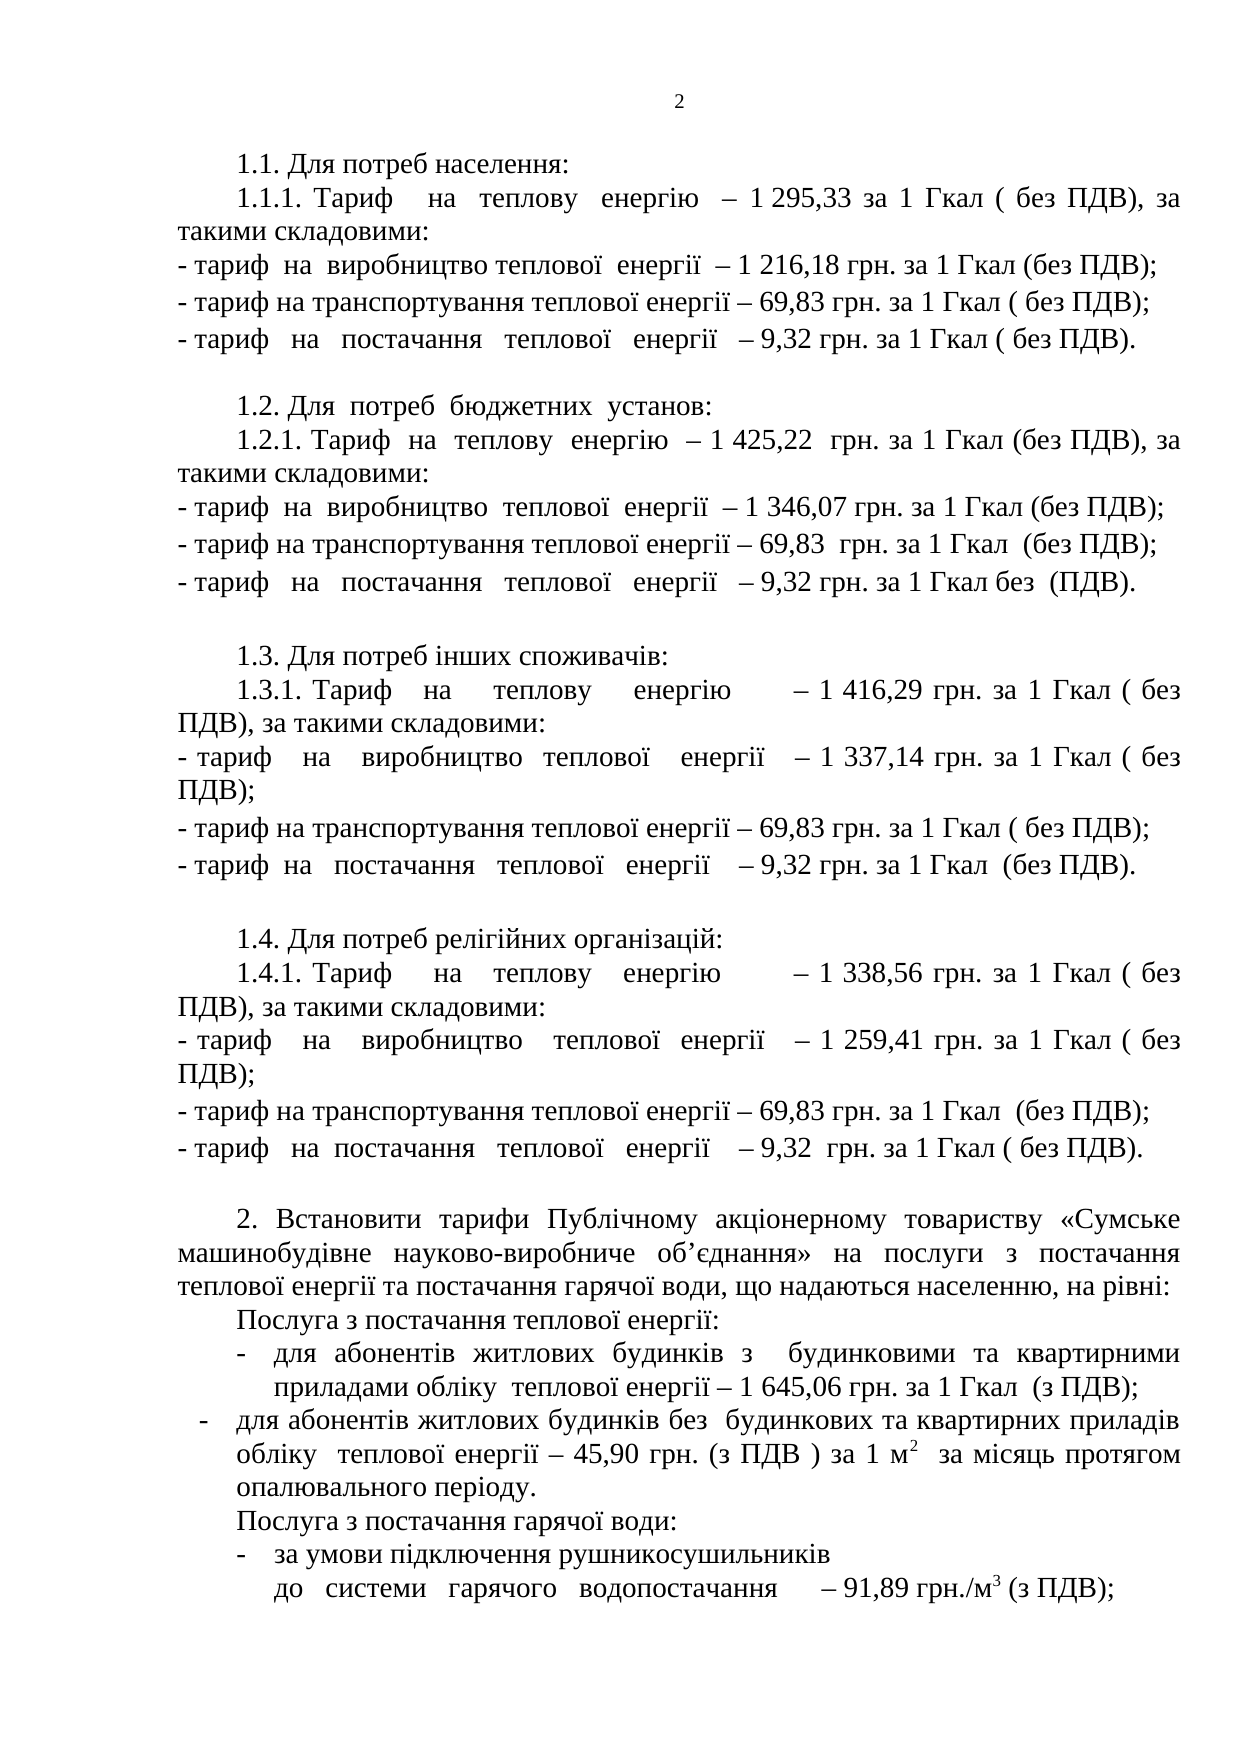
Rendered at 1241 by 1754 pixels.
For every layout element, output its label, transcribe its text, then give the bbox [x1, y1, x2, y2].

text - тариф на транспортування теплової енергії – 69,83 грн. за 1 Гкал (без ПДВ); [177, 1093, 1181, 1127]
text 2 [177, 89, 1181, 113]
text 1.1.1. Тариф на теплову енергію – 1 295,33 за 1 Гкал ( без ПДВ), за такими складовими: [177, 180, 1181, 247]
text 1.3.1. Тариф на теплову енергію – 1 416,29 грн. за 1 Гкал ( без ПДВ), за такими складовими: [177, 672, 1181, 739]
text - тариф на постачання теплової енергії – 9,32 грн. за 1 Гкал ( без ПДВ). [177, 321, 1181, 355]
text - тариф на транспортування теплової енергії – 69,83 грн. за 1 Гкал ( без ПДВ); [177, 284, 1181, 318]
list для абонентів житлових будинків без будинкових та квартирних приладів обліку теплової енергії – 45,90 грн. (з ПДВ ) за 1 м2 за місяць протягом опалювального періоду. [199, 1402, 1181, 1503]
text - тариф на транспортування теплової енергії – 69,83 грн. за 1 Гкал (без ПДВ); [177, 526, 1181, 560]
text - тариф на транспортування теплової енергії – 69,83 грн. за 1 Гкал ( без ПДВ); [177, 810, 1181, 843]
text - тариф на постачання теплової енергії – 9,32 грн. за 1 Гкал без (ПДВ). [177, 564, 1181, 597]
text 1.3. Для потреб інших споживачів: [177, 638, 1181, 672]
text 1.1. Для потреб населення: [177, 146, 1181, 180]
text - тариф на виробництво теплової енергії – 1 337,14 грн. за 1 Гкал ( без ПДВ); [177, 739, 1181, 806]
text Послуга з постачання теплової енергії: [177, 1302, 1181, 1335]
text 2. Встановити тарифи Публічному акціонерному товариству «Сумське машинобудівне науково-виробниче об’єднання» на послуги з постачання теплової енергії та постачання гарячої води, що надаються населенню, на рівні: [177, 1201, 1181, 1302]
text - тариф на виробництво теплової енергії – 1 346,07 грн. за 1 Гкал (без ПДВ); [177, 489, 1181, 523]
text Послуга з постачання гарячої води: [177, 1503, 1181, 1537]
list за умови підключення рушникосушильників [236, 1537, 1181, 1570]
text 1.2. Для потреб бюджетних установ: [177, 388, 1181, 422]
text - тариф на постачання теплової енергії – 9,32 грн. за 1 Гкал (без ПДВ). [177, 847, 1181, 881]
text до системи гарячого водопостачання – 91,89 грн./м3 (з ПДВ); [274, 1570, 1181, 1604]
list для абонентів житлових будинків з будинковими та квартирними приладами обліку теплової енергії – 1 645,06 грн. за 1 Гкал (з ПДВ); [236, 1335, 1181, 1402]
text - тариф на постачання теплової енергії – 9,32 грн. за 1 Гкал ( без ПДВ). [177, 1130, 1181, 1164]
text - тариф на виробництво теплової енергії – 1 216,18 грн. за 1 Гкал (без ПДВ); [177, 247, 1181, 280]
text 1.2.1. Тариф на теплову енергію – 1 425,22 грн. за 1 Гкал (без ПДВ), за такими складовими: [177, 422, 1181, 489]
text 1.4.1. Тариф на теплову енергію – 1 338,56 грн. за 1 Гкал ( без ПДВ), за такими складовими: [177, 955, 1181, 1022]
text - тариф на виробництво теплової енергії – 1 259,41 грн. за 1 Гкал ( без ПДВ); [177, 1022, 1181, 1089]
text 1.4. Для потреб релігійних організацій: [177, 922, 1181, 955]
